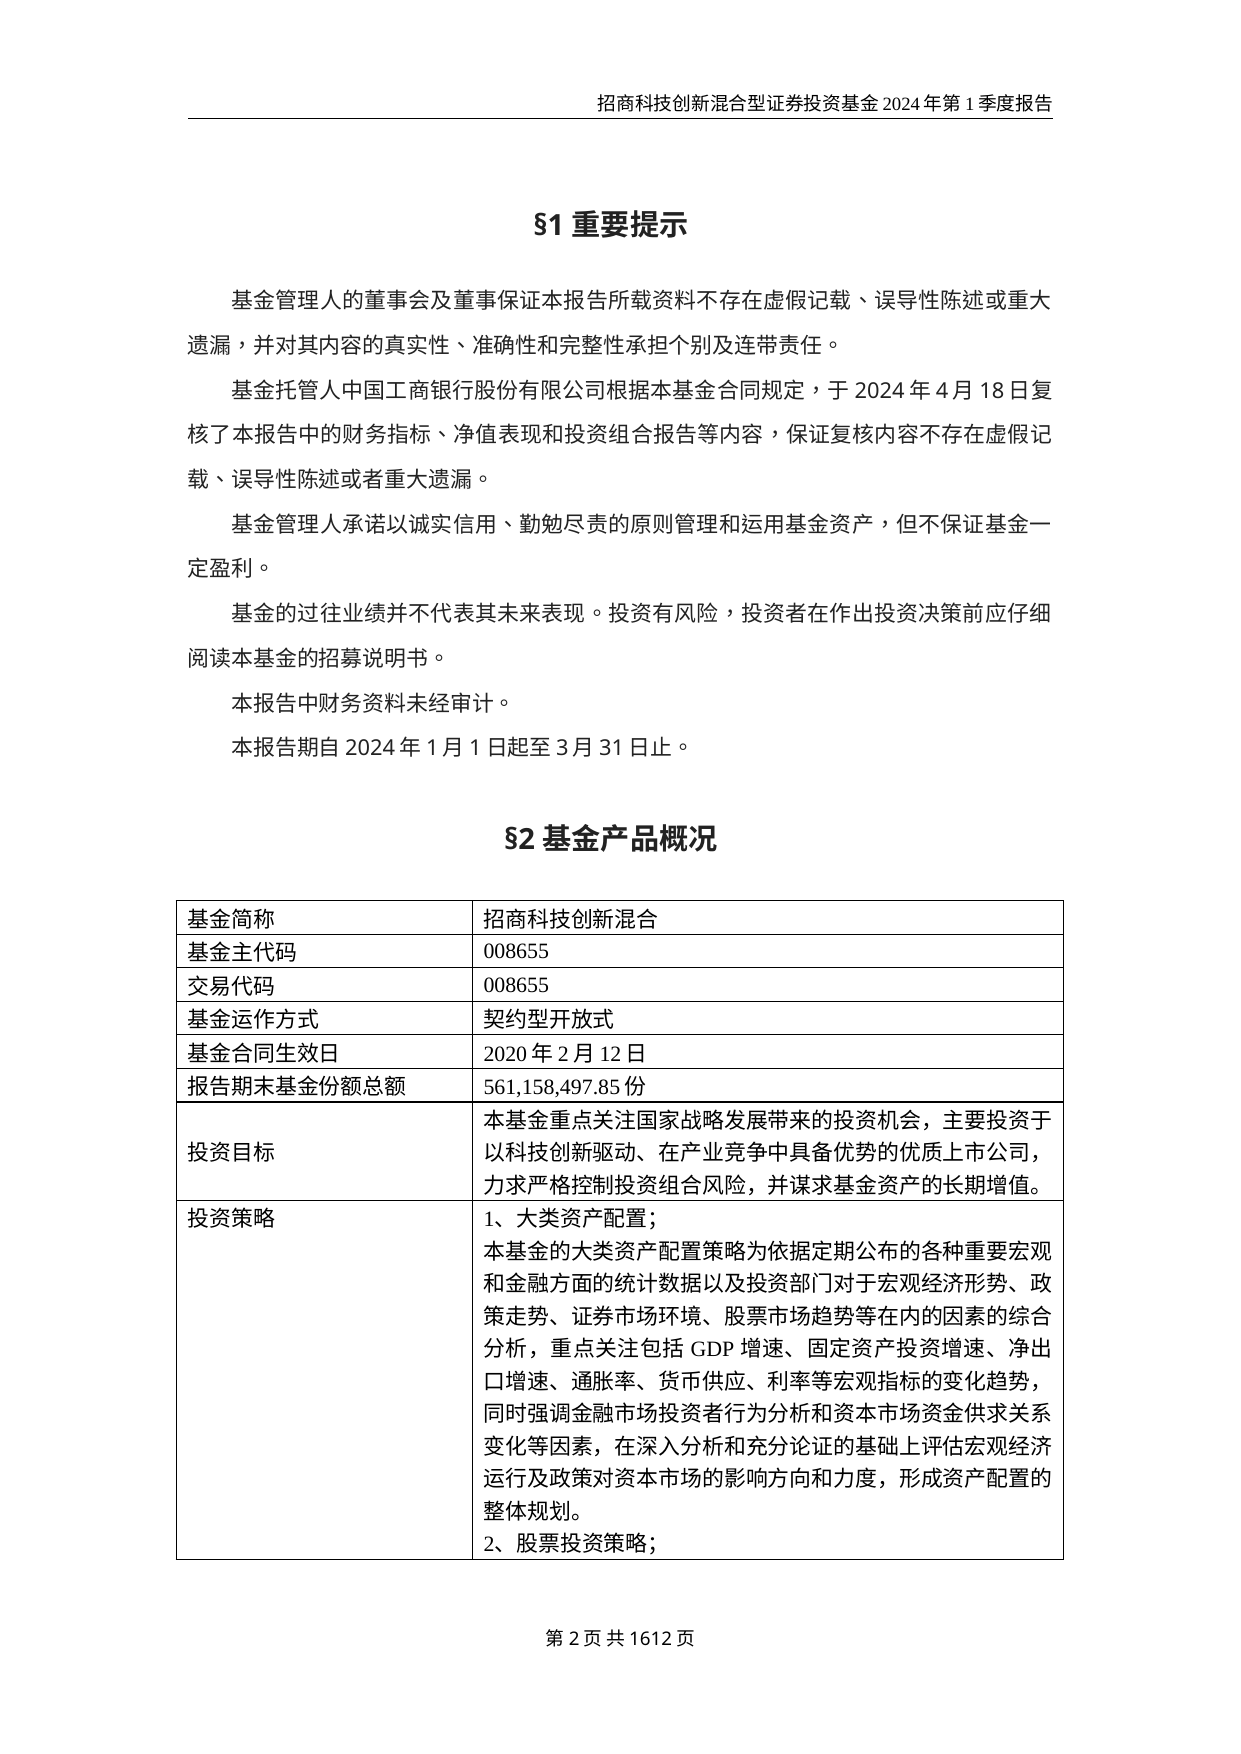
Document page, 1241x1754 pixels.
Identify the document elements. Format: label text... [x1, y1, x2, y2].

text 基金托管人中国工商银行股份有限公司根据本基金合同规定，于2024年4月18日复核了本报告中的财务指标、净值表现和投资组合报告等内容，保证复核内容不存在虚假记载、误导性陈述或者重大遗漏。 [187, 375, 1053, 494]
table_cell 基金运作方式 [177, 1002, 472, 1034]
table_header 招商科技创新混合 [473, 901, 1063, 934]
table_cell 交易代码 [177, 968, 472, 1001]
table_cell 008655 [473, 935, 1063, 967]
table_cell 基金合同生效日 [177, 1035, 472, 1068]
text 本报告期自2024年1月1日起至3月31日止。 [187, 732, 1053, 762]
text 基金管理人的董事会及董事保证本报告所载资料不存在虚假记载、误导性陈述或重大遗漏，并对其内容的真实性、准确性和完整性承担个别及连带责任。 [187, 285, 1053, 360]
table_cell 契约型开放式 [473, 1002, 1063, 1034]
table_cell 本基金重点关注国家战略发展带来的投资机会，主要投资于以科技创新驱动、在产业竞争中具备优势的优质上市公司，力求严格控制投资组合风险，并谋求基金资产的长期增值。 [473, 1103, 1063, 1200]
table_cell 008655 [473, 968, 1063, 1001]
text 基金产品概况 [187, 806, 1053, 871]
table_cell 基金主代码 [177, 935, 472, 967]
text 本报告中财务资料未经审计。 [187, 687, 1053, 717]
text 重要提示 [187, 191, 1053, 256]
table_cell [473, 1201, 1063, 1558]
table_cell 2020年2月12日 [473, 1035, 1063, 1068]
table_cell 投资策略 [177, 1201, 472, 1558]
table_cell 561,158,497.85份 [473, 1069, 1063, 1101]
table_cell 报告期末基金份额总额 [177, 1069, 472, 1101]
text 基金管理人承诺以诚实信用、勤勉尽责的原则管理和运用基金资产，但不保证基金一定盈利。 [187, 509, 1053, 583]
table_header 基金简称 [177, 901, 472, 934]
table_cell 投资目标 [177, 1103, 472, 1200]
text 基金的过往业绩并不代表其未来表现。投资有风险，投资者在作出投资决策前应仔细阅读本基金的招募说明书。 [187, 598, 1053, 673]
